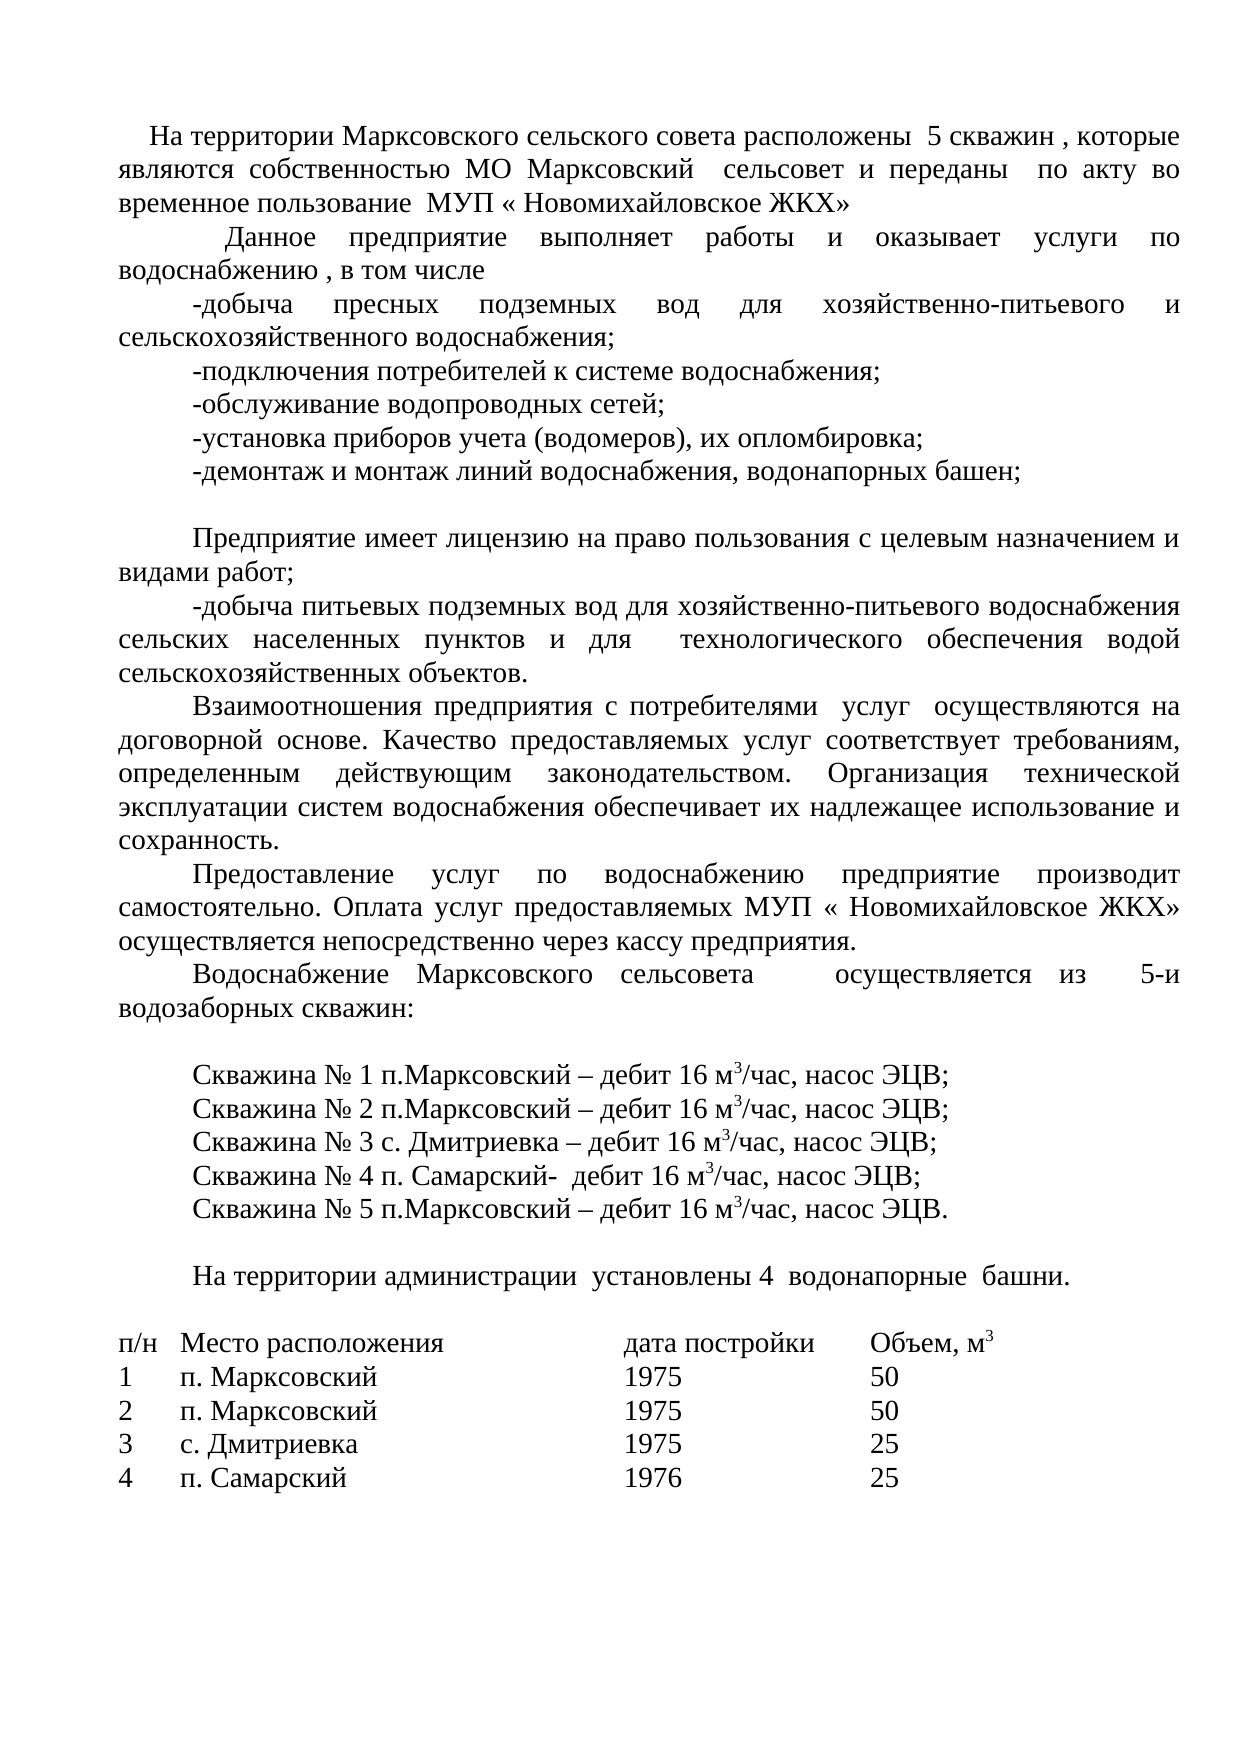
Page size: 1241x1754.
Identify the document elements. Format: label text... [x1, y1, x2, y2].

text -добыча пресных подземных вод для хозяйственно-питьевого и сельскохозяйственного водоснабжения; [118, 286, 1181, 353]
text Скважина № 1 п.Марксовский – дебит 16 м3/час, насос ЭЦВ; [118, 1057, 1181, 1091]
text Скважина № 2 п.Марксовский – дебит 16 м3/час, насос ЭЦВ; [118, 1091, 1181, 1124]
text Скважина № 4 п. Самарский- дебит 16 м3/час, насос ЭЦВ; [118, 1158, 1181, 1191]
table_cell 1976 [612, 1460, 858, 1493]
table_cell п. Марксовский [169, 1359, 612, 1393]
table_header Место расположения [169, 1326, 612, 1359]
table_cell 25 [859, 1426, 1104, 1460]
text Предприятие имеет лицензию на право пользования с целевым назначением и видами работ; [118, 521, 1181, 588]
text Данное предприятие выполняет работы и оказывает услуги по водоснабжению , в том числе [118, 219, 1181, 286]
table_cell 25 [859, 1460, 1104, 1493]
text -подключения потребителей к системе водоснабжения; [118, 353, 1181, 386]
text Скважина № 3 с. Дмитриевка – дебит 16 м3/час, насос ЭЦВ; [118, 1124, 1181, 1158]
table_cell 50 [859, 1359, 1104, 1393]
text Водоснабжение Марксовского сельсовета осуществляется из 5-и водозаборных скважин: [118, 957, 1181, 1024]
table_cell 3 [107, 1426, 169, 1460]
text -обслуживание водопроводных сетей; [118, 386, 1181, 420]
text Скважина № 5 п.Марксовский – дебит 16 м3/час, насос ЭЦВ. [118, 1191, 1181, 1225]
text -добыча питьевых подземных вод для хозяйственно-питьевого водоснабжения сельских населенных пунктов и для технологического обеспечения водой сельскохозяйственных объектов. [118, 588, 1181, 688]
table_cell 2 [107, 1393, 169, 1426]
text Взаимоотношения предприятия с потребителями услуг осуществляются на договорной основе. Качество предоставляемых услуг соответствует требованиям, определенным действующим законодательством. Организация технической эксплуатации систем водоснабжения обеспечивает их надлежащее использование и сохранность. [118, 688, 1181, 856]
table_cell с. Дмитриевка [169, 1426, 612, 1460]
text На территории администрации установлены 4 водонапорные башни. [118, 1258, 1181, 1292]
table_header дата постройки [612, 1326, 858, 1359]
table_cell 1975 [612, 1393, 858, 1426]
text Предоставление услуг по водоснабжению предприятие производит самостоятельно. Оплата услуг предоставляемых МУП « Новомихайловское ЖКХ» осуществляется непосредственно через кассу предприятия. [118, 856, 1181, 957]
text -демонтаж и монтаж линий водоснабжения, водонапорных башен; [118, 453, 1181, 487]
table_cell п. Марксовский [169, 1393, 612, 1426]
table_cell 1 [107, 1359, 169, 1393]
table_cell 4 [107, 1460, 169, 1493]
text На территории Марксовского сельского совета расположены 5 скважин , которые являются собственностью МО Марксовский сельсовет и переданы по акту во временное пользование МУП « Новомихайловское ЖКХ» [118, 118, 1181, 219]
table_cell 1975 [612, 1359, 858, 1393]
text -установка приборов учета (водомеров), их опломбировка; [118, 420, 1181, 453]
table_cell 1975 [612, 1426, 858, 1460]
table_cell 50 [859, 1393, 1104, 1426]
table_cell п. Самарский [169, 1460, 612, 1493]
table_header п/н [107, 1326, 169, 1359]
table_header Объем, м3 [859, 1326, 1104, 1359]
